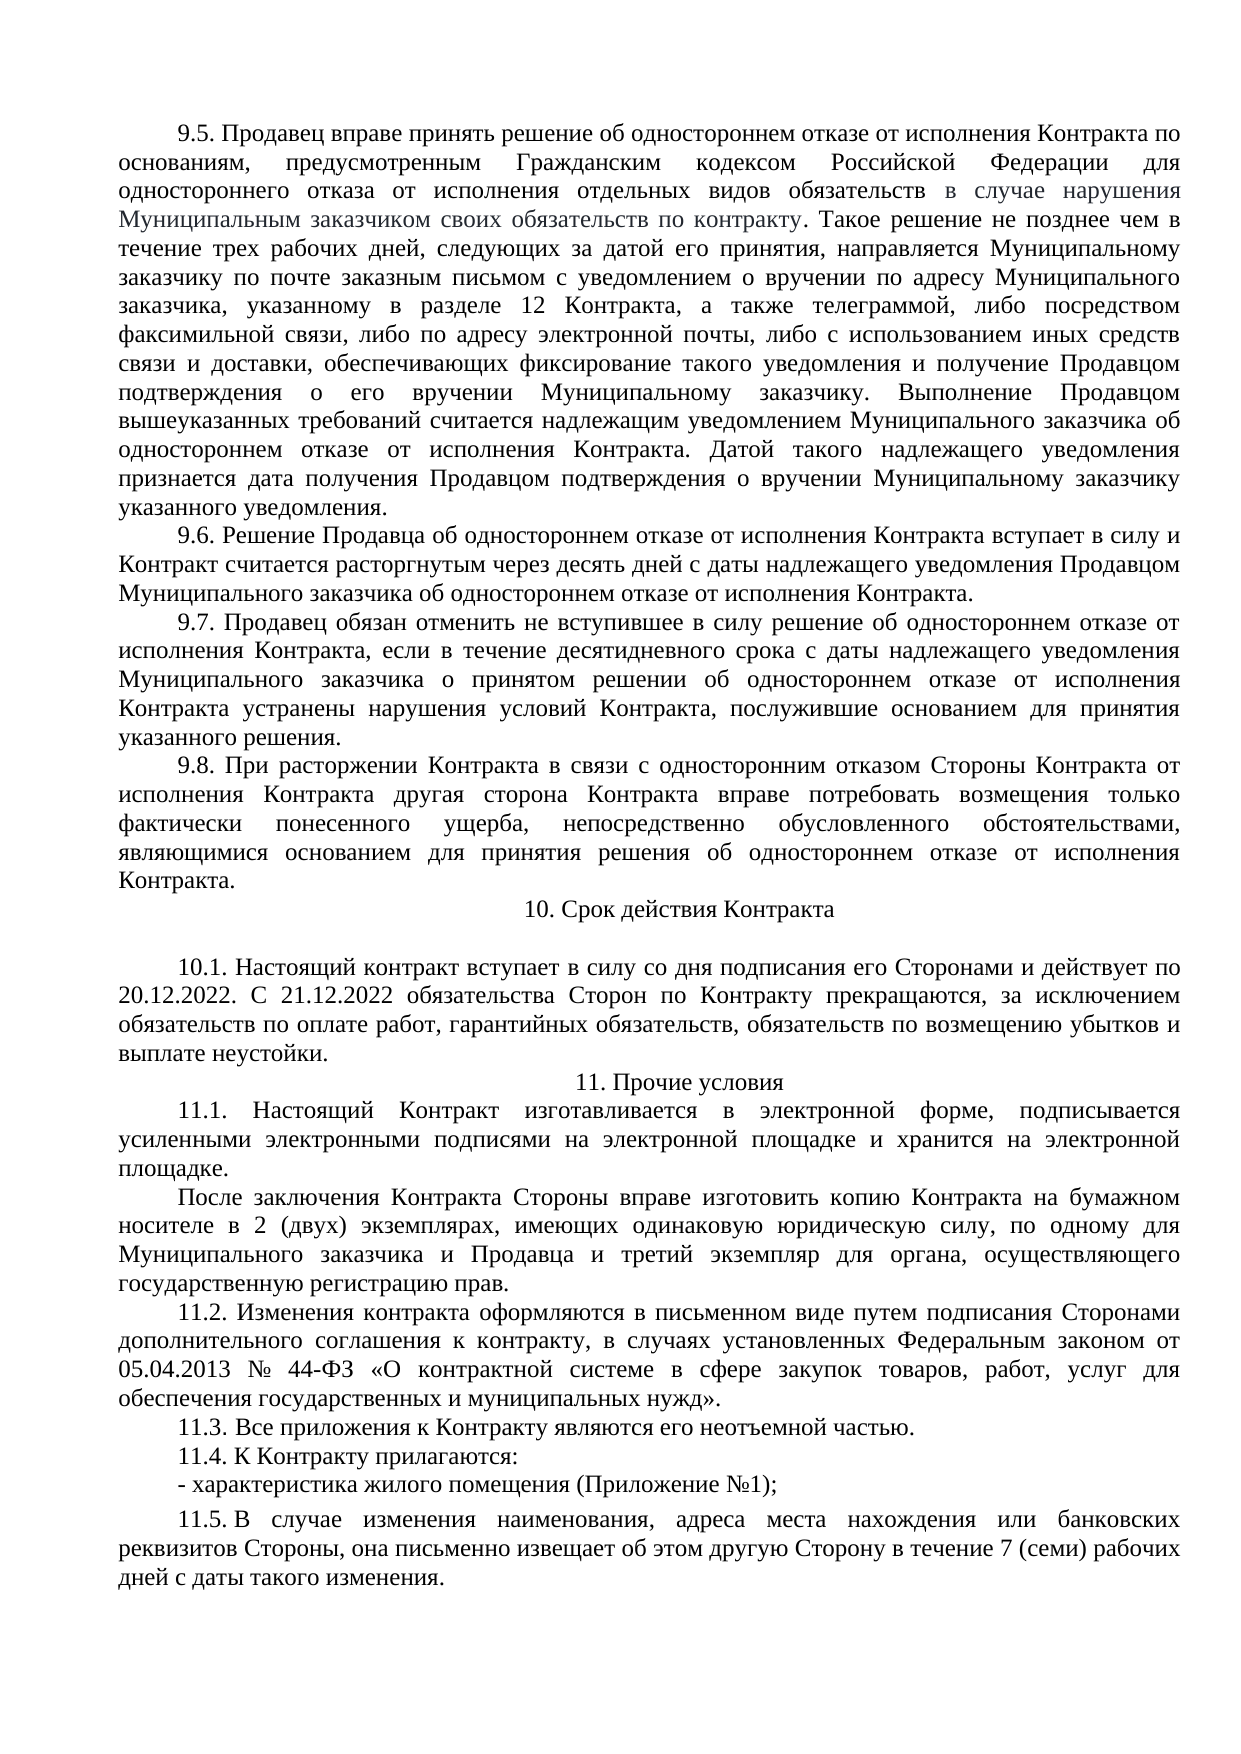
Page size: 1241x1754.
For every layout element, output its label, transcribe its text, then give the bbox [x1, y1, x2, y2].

text 11. Прочие условия [118, 1067, 1181, 1096]
text 9.7. Продавец обязан отменить не вступившее в силу решение об одностороннем отказе от исполнения Контракта, если в течение десятидневного срока с даты надлежащего уведомления Муниципального заказчика о принятом решении об одностороннем отказе от исполнения Контракта устранены нарушения условий Контракта, послужившие основанием для принятия указанного решения. [118, 607, 1181, 751]
text 10.1. Настоящий контракт вступает в силу со дня подписания его Сторонами и действует по 20.12.2022. С 21.12.2022 обязательства Сторон по Контракту прекращаются, за исключением обязательств по оплате работ, гарантийных обязательств, обязательств по возмещению убытков и выплате неустойки. [118, 952, 1181, 1067]
text 11.1. Настоящий Контракт изготавливается в электронной форме, подписывается усиленными электронными подписями на электронной площадке и хранится на электронной площадке. [118, 1096, 1181, 1182]
text - характеристика жилого помещения (Приложение №1); [118, 1469, 1181, 1498]
text 11.4. К Контракту прилагаются: [118, 1441, 1181, 1469]
text 10. Срок действия Контракта [118, 894, 1181, 923]
text 11.3. Все приложения к Контракту являются его неотъемной частью. [118, 1412, 1181, 1441]
text После заключения Контракта Стороны вправе изготовить копию Контракта на бумажном носителе в 2 (двух) экземплярах, имеющих одинаковую юридическую силу, по одному для Муниципального заказчика и Продавца и третий экземпляр для органа, осуществляющего государственную регистрацию прав. [118, 1182, 1181, 1297]
text 11.2. Изменения контракта оформляются в письменном виде путем подписания Сторонами дополнительного соглашения к контракту, в случаях установленных Федеральным законом от 05.04.2013 № 44-ФЗ «О контрактной системе в сфере закупок товаров, работ, услуг для обеспечения государственных и муниципальных нужд». [118, 1297, 1181, 1412]
text 9.6. Решение Продавца об одностороннем отказе от исполнения Контракта вступает в силу и Контракт считается расторгнутым через десять дней с даты надлежащего уведомления Продавцом Муниципального заказчика об одностороннем отказе от исполнения Контракта. [118, 521, 1181, 607]
text 9.5. Продавец вправе принять решение об одностороннем отказе от исполнения Контракта по основаниям, предусмотренным Гражданским кодексом Российской Федерации для одностороннего отказа от исполнения отдельных видов обязательств в случае нарушения Муниципальным заказчиком своих обязательств по контракту. Такое решение не позднее чем в течение трех рабочих дней, следующих за датой его принятия, направляется Муниципальному заказчику по почте заказным письмом с уведомлением о вручении по адресу Муниципального заказчика, указанному в разделе 12 Контракта, а также телеграммой, либо посредством факсимильной связи, либо по адресу электронной почты, либо с использованием иных средств связи и доставки, обеспечивающих фиксирование такого уведомления и получение Продавцом подтверждения о его вручении Муниципальному заказчику. Выполнение Продавцом вышеуказанных требований считается надлежащим уведомлением Муниципального заказчика об одностороннем отказе от исполнения Контракта. Датой такого надлежащего уведомления признается дата получения Продавцом подтверждения о вручении Муниципальному заказчику указанного уведомления. [118, 118, 1181, 521]
text 9.8. При расторжении Контракта в связи с односторонним отказом Стороны Контракта от исполнения Контракта другая сторона Контракта вправе потребовать возмещения только фактически понесенного ущерба, непосредственно обусловленного обстоятельствами, являющимися основанием для принятия решения об одностороннем отказе от исполнения Контракта. [118, 751, 1181, 894]
text 11.5. В случае изменения наименования, адреса места нахождения или банковских реквизитов Стороны, она письменно извещает об этом другую Сторону в течение 7 (семи) рабочих дней с даты такого изменения. [118, 1504, 1181, 1591]
